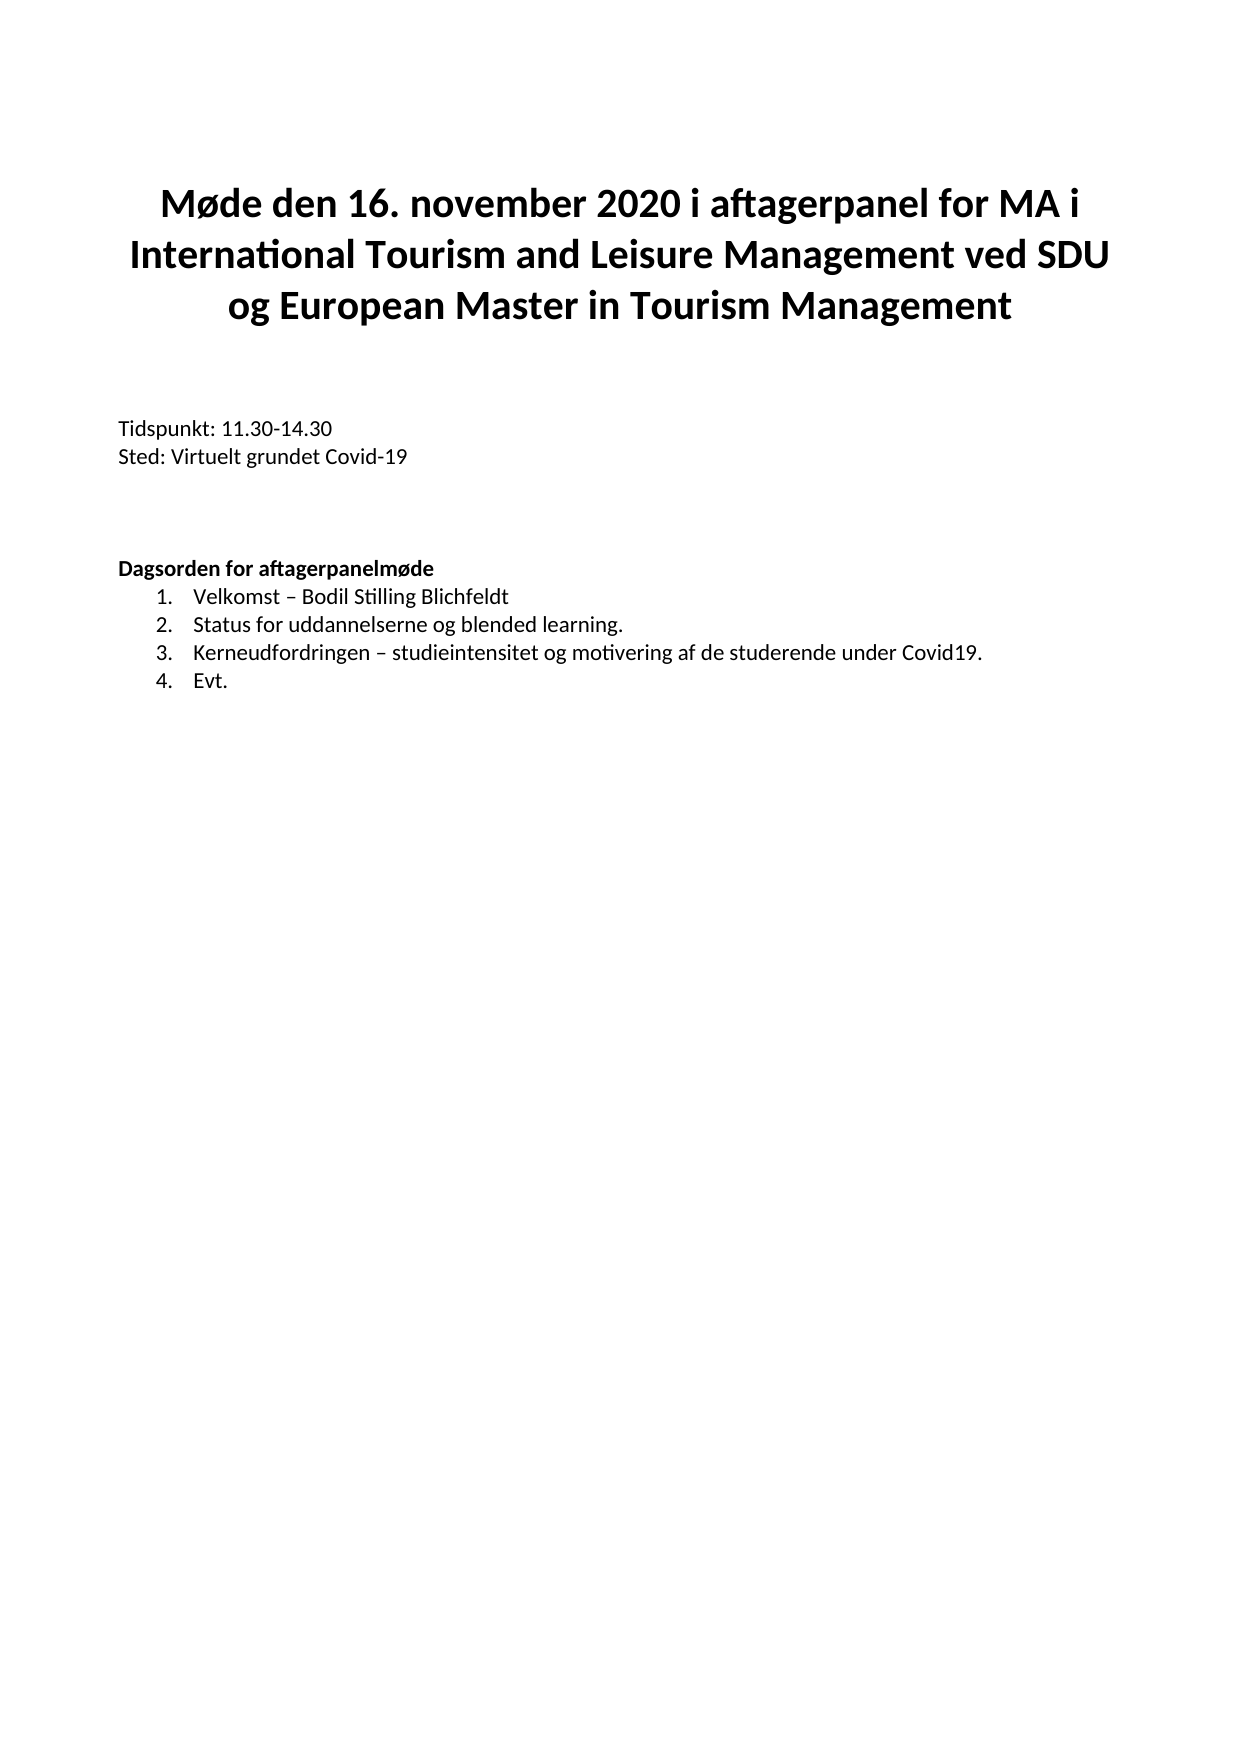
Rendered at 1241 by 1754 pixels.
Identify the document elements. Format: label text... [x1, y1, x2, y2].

text Dagsorden for aftagerpanelmøde [118, 554, 1122, 582]
list Velkomst – Bodil Stilling Blichfeldt [156, 582, 1122, 610]
text Tidspunkt: 11.30-14.30 [118, 414, 1122, 442]
text Sted: Virtuelt grundet Covid-19 [118, 442, 1122, 470]
text Møde den 16. november 2020 i aftagerpanel for MA i International Tourism and Leisure Management ved SDU og European Master in Tourism Management [118, 177, 1122, 330]
list Status for uddannelserne og blended learning. [156, 610, 1122, 638]
list Evt. [156, 666, 1122, 694]
list Kerneudfordringen – studieintensitet og motivering af de studerende under Covid19. [156, 638, 1122, 666]
